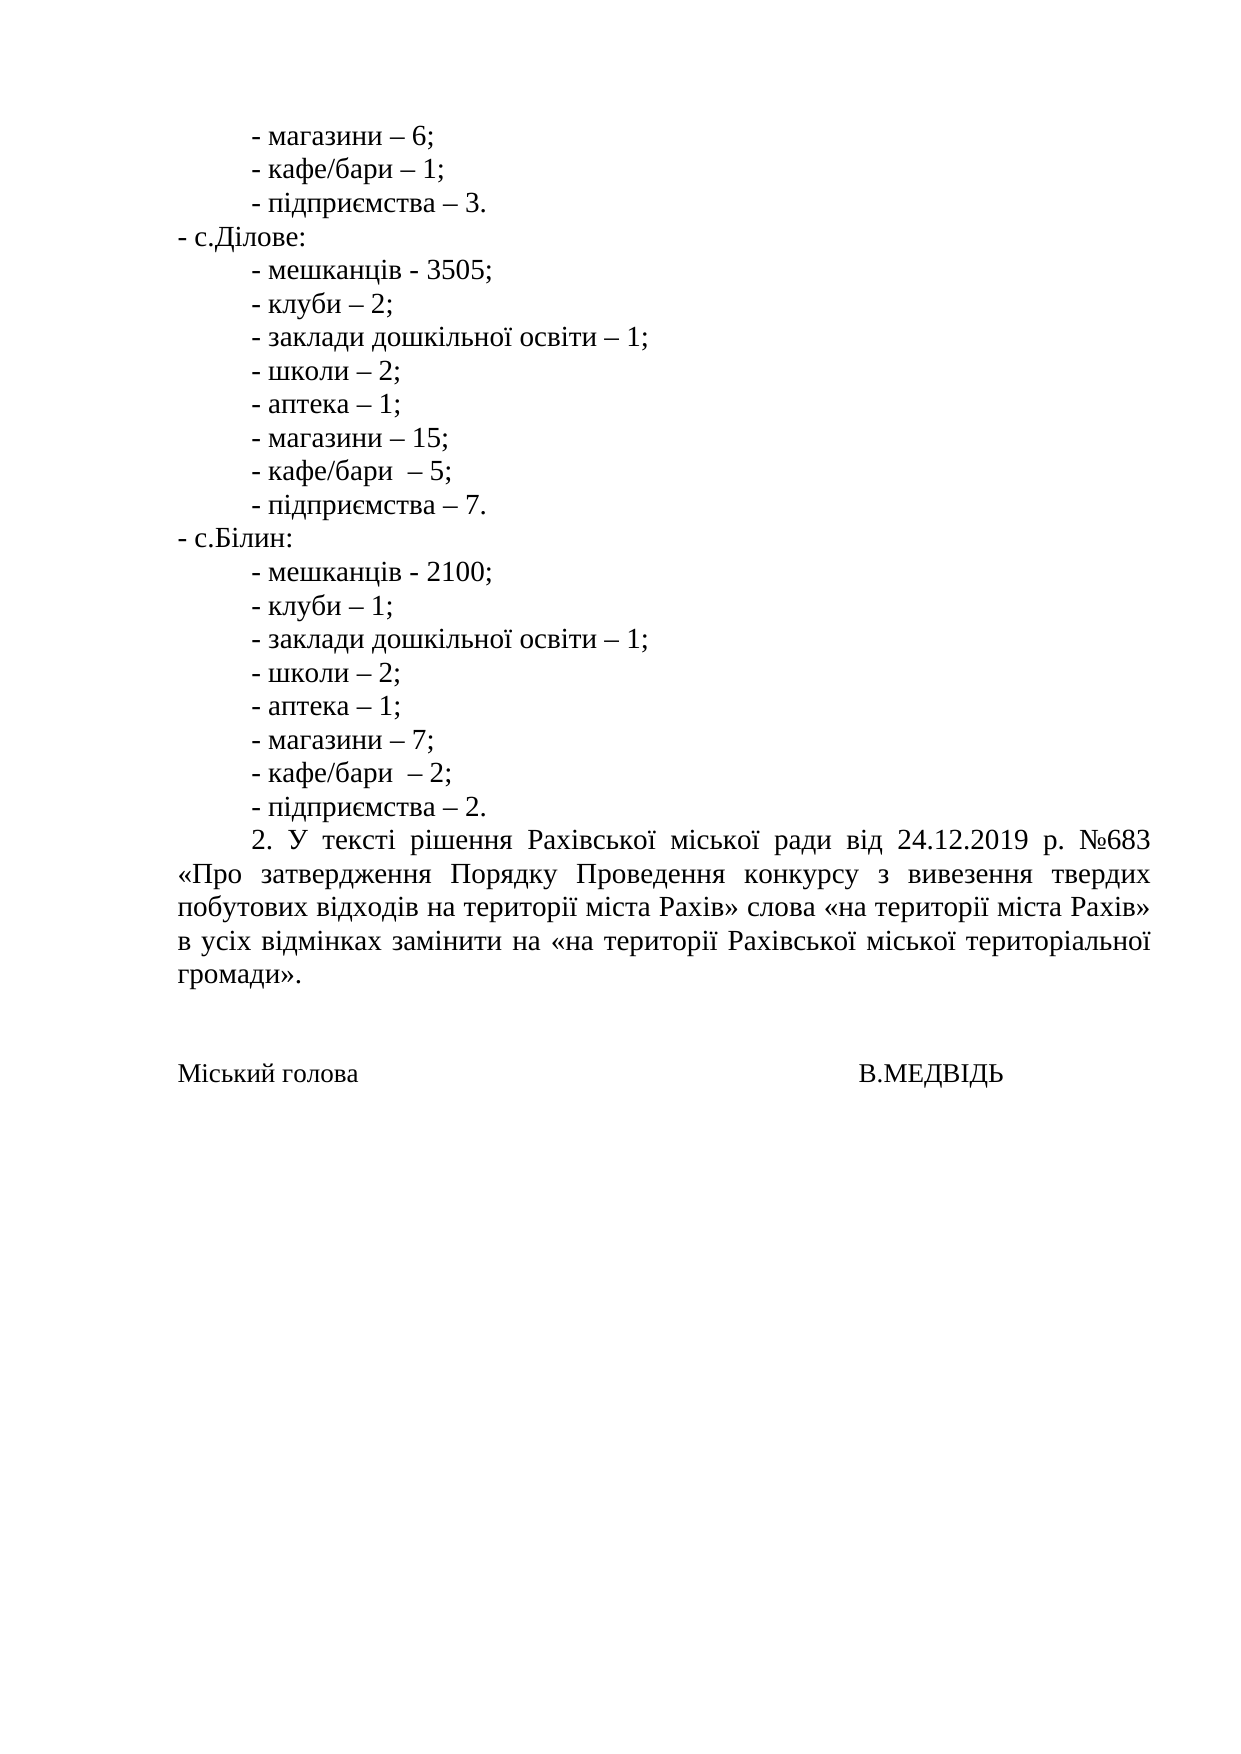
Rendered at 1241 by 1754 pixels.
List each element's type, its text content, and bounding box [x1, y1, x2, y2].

text - кафе/бари – 2; [177, 755, 1152, 789]
text - клуби – 1; [177, 588, 1152, 621]
text - підприємства – 7. [177, 487, 1152, 521]
text - с.Ділове: [177, 219, 1152, 252]
text Міський голова В.МЕДВІДЬ [177, 1057, 1152, 1088]
text - заклади дошкільної освіти – 1; [177, 319, 1152, 353]
text - клуби – 2; [177, 286, 1152, 319]
text - школи – 2; [177, 655, 1152, 688]
text - кафе/бари – 5; [177, 453, 1152, 487]
text - магазини – 6; [177, 118, 1152, 152]
text - магазини – 15; [177, 420, 1152, 453]
text - магазини – 7; [177, 722, 1152, 755]
text - мешканців - 2100; [177, 554, 1152, 588]
text - підприємства – 3. [177, 185, 1152, 219]
text - заклади дошкільної освіти – 1; [177, 621, 1152, 655]
text - с.Білин: [177, 521, 1152, 554]
text 2. У тексті рішення Рахівської міської ради від 24.12.2019 р. №683 «Про затвердження Порядку Проведення конкурсу з вивезення твердих побутових відходів на території міста Рахів» слова «на території міста Рахів» в усіх відмінках замінити на «на території Рахівської міської територіальної громади». [177, 822, 1152, 990]
text - аптека – 1; [177, 688, 1152, 722]
text - мешканців - 3505; [177, 252, 1152, 286]
text - аптека – 1; [177, 386, 1152, 420]
text - школи – 2; [177, 353, 1152, 386]
text - кафе/бари – 1; [177, 152, 1152, 185]
text - підприємства – 2. [177, 789, 1152, 822]
